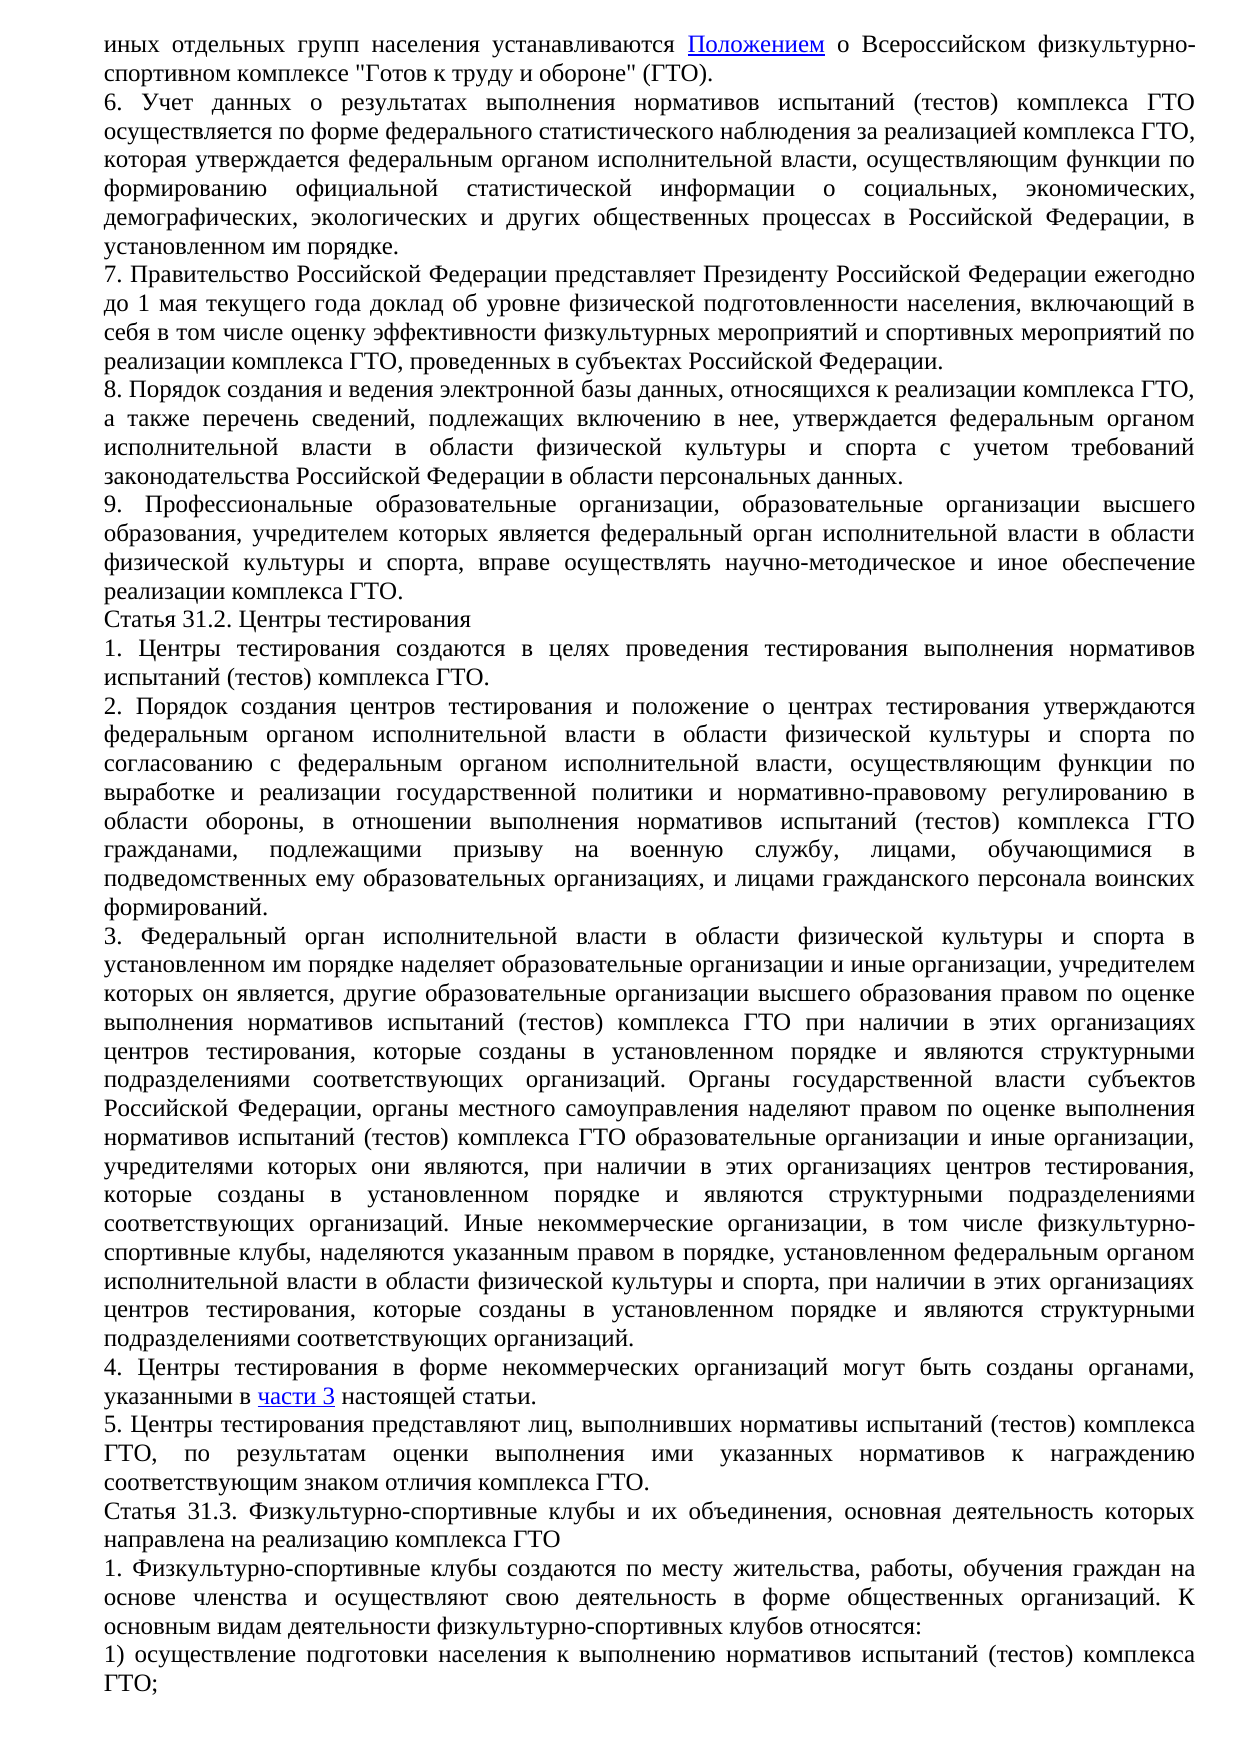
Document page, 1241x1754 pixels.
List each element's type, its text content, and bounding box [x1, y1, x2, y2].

text 3. Федеральный орган исполнительной власти в области физической культуры и спорта в установленном им порядке наделяет образовательные организации и иные организации, учредителем которых он является, другие образовательные организации высшего образования правом по оценке выполнения нормативов испытаний (тестов) комплекса ГТО при наличии в этих организациях центров тестирования, которые созданы в установленном порядке и являются структурными подразделениями соответствующих организаций. Органы государственной власти субъектов Российской Федерации, органы местного самоуправления наделяют правом по оценке выполнения нормативов испытаний (тестов) комплекса ГТО образовательные организации и иные организации, учредителями которых они являются, при наличии в этих организациях центров тестирования, которые созданы в установленном порядке и являются структурными подразделениями соответствующих организаций. Иные некоммерческие организации, в том числе физкультурно-спортивные клубы, наделяются указанным правом в порядке, установленном федеральным органом исполнительной власти в области физической культуры и спорта, при наличии в этих организациях центров тестирования, которые созданы в установленном порядке и являются структурными подразделениями соответствующих организаций. [103, 921, 1196, 1352]
text 7. Правительство Российской Федерации представляет Президенту Российской Федерации ежегодно до 1 мая текущего года доклад об уровне физической подготовленности населения, включающий в себя в том числе оценку эффективности физкультурных мероприятий и спортивных мероприятий по реализации комплекса ГТО, проведенных в субъектах Российской Федерации. [103, 259, 1196, 374]
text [103, 29, 1196, 87]
text 6. Учет данных о результатах выполнения нормативов испытаний (тестов) комплекса ГТО осуществляется по форме федерального статистического наблюдения за реализацией комплекса ГТО, которая утверждается федеральным органом исполнительной власти, осуществляющим функции по формированию официальной статистической информации о социальных, экономических, демографических, экологических и других общественных процессах в Российской Федерации, в установленном им порядке. [103, 87, 1196, 259]
text 5. Центры тестирования представляют лиц, выполнивших нормативы испытаний (тестов) комплекса ГТО, по результатам оценки выполнения ими указанных нормативов к награждению соответствующим знаком отличия комплекса ГТО. [103, 1409, 1196, 1496]
text 1. Центры тестирования создаются в целях проведения тестирования выполнения нормативов испытаний (тестов) комплекса ГТО. [103, 633, 1196, 691]
text 1) осуществление подготовки населения к выполнению нормативов испытаний (тестов) комплекса ГТО; [103, 1639, 1196, 1697]
text 2. Порядок создания центров тестирования и положение о центрах тестирования утверждаются федеральным органом исполнительной власти в области физической культуры и спорта по согласованию с федеральным органом исполнительной власти, осуществляющим функции по выработке и реализации государственной политики и нормативно-правовому регулированию в области обороны, в отношении выполнения нормативов испытаний (тестов) комплекса ГТО гражданами, подлежащими призыву на военную службу, лицами, обучающимися в подведомственных ему образовательных организациях, и лицами гражданского персонала воинских формирований. [103, 691, 1196, 921]
text 9. Профессиональные образовательные организации, образовательные организации высшего образования, учредителем которых является федеральный орган исполнительной власти в области физической культуры и спорта, вправе осуществлять научно-методическое и иное обеспечение реализации комплекса ГТО. [103, 489, 1196, 604]
text 8. Порядок создания и ведения электронной базы данных, относящихся к реализации комплекса ГТО, а также перечень сведений, подлежащих включению в нее, утверждается федеральным органом исполнительной власти в области физической культуры и спорта с учетом требований законодательства Российской Федерации в области персональных данных. [103, 374, 1196, 489]
text Статья 31.2. Центры тестирования [103, 604, 1196, 633]
text 4. Центры тестирования в форме некоммерческих организаций могут быть созданы органами, указанными в части 3 настоящей статьи. [103, 1352, 1196, 1409]
text 1. Физкультурно-спортивные клубы создаются по месту жительства, работы, обучения граждан на основе членства и осуществляют свою деятельность в форме общественных организаций. К основным видам деятельности физкультурно-спортивных клубов относятся: [103, 1553, 1196, 1639]
text Статья 31.3. Физкультурно-спортивные клубы и их объединения, основная деятельность которых направлена на реализацию комплекса ГТО [103, 1496, 1196, 1553]
